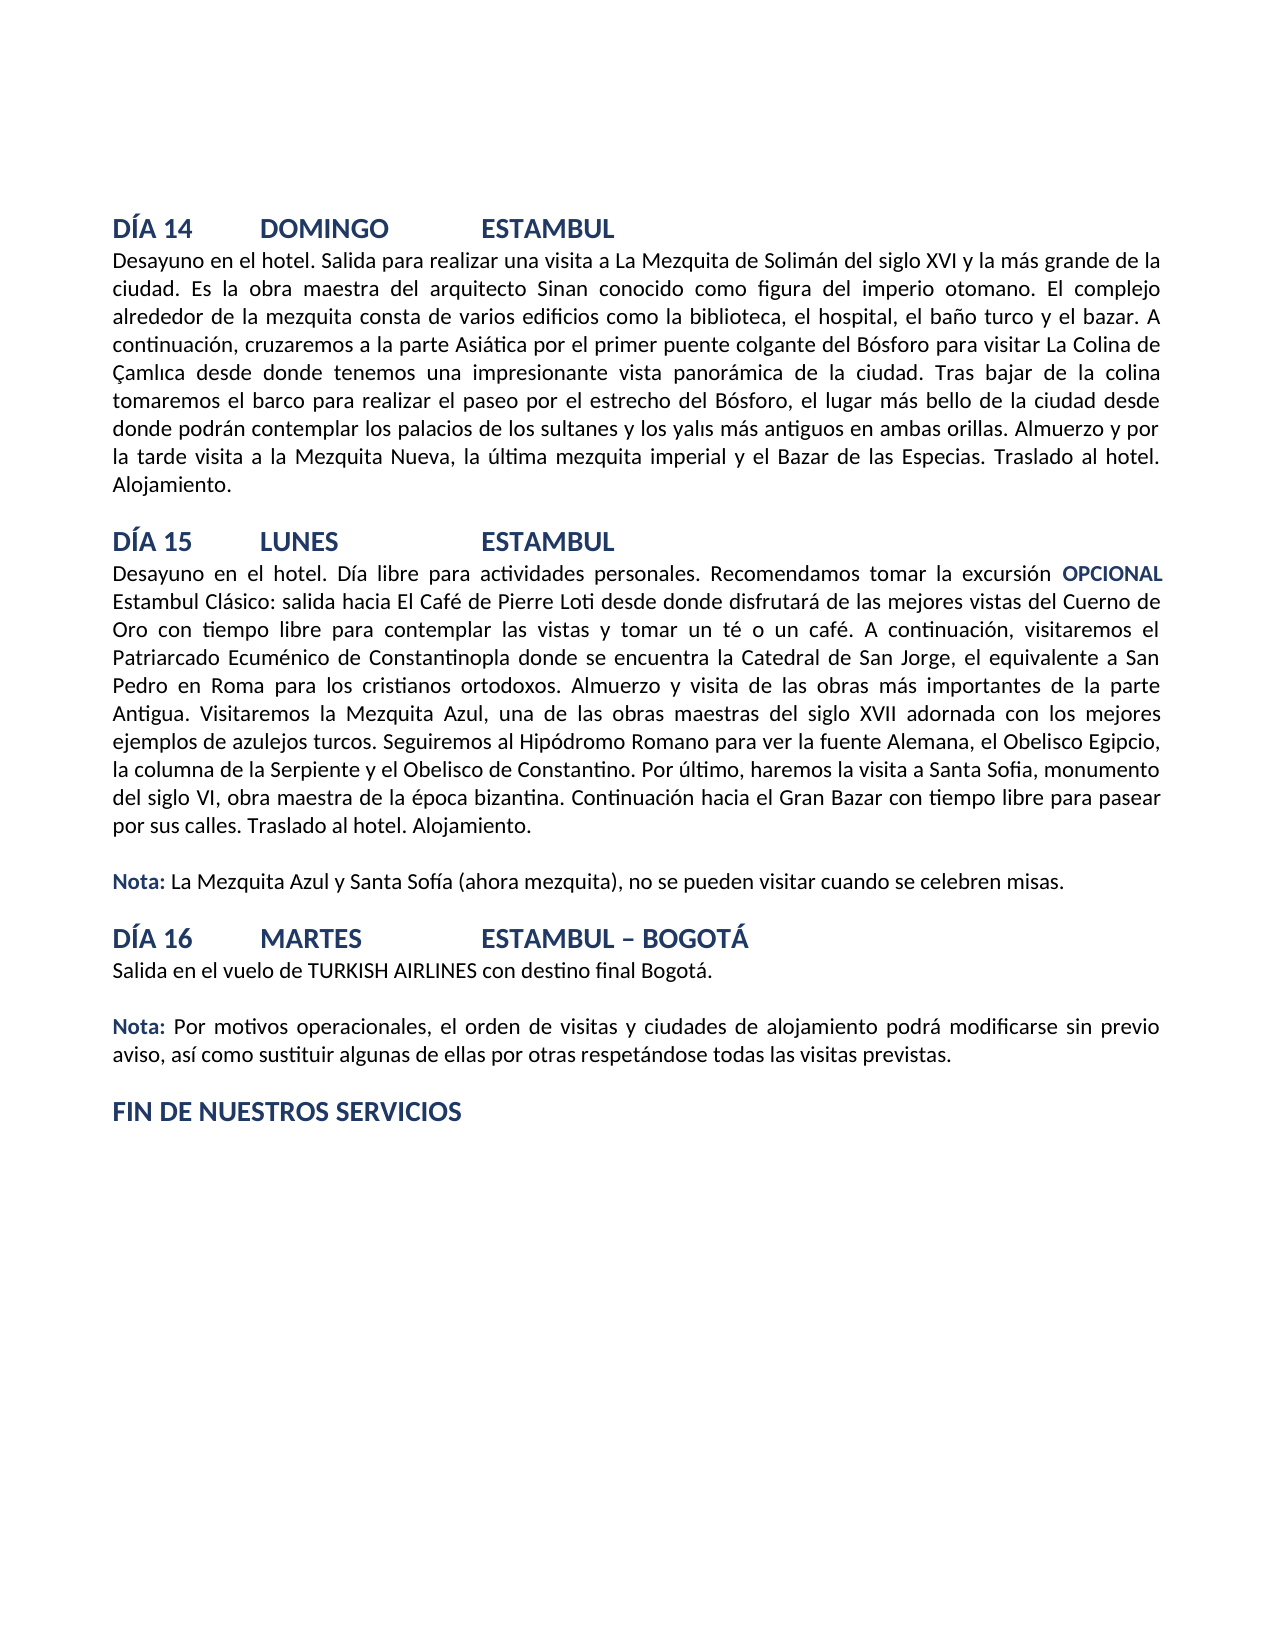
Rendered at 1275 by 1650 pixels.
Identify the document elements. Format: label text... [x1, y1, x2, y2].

text Nota: Por motivos operacionales, el orden de visitas y ciudades de alojamiento podrá modificarse sin previo aviso, así como sustituir algunas de ellas por otras respetándose todas las visitas previstas. [112, 1012, 1162, 1068]
text FIN DE NUESTROS SERVICIOS [112, 1093, 1162, 1129]
text Salida en el vuelo de TURKISH AIRLINES con destino final Bogotá. [112, 956, 1162, 984]
text DÍA 14 DOMINGO ESTAMBUL [112, 211, 1162, 246]
text Nota: La Mezquita Azul y Santa Sofía (ahora mezquita), no se pueden visitar cuando se celebren misas. [112, 867, 1162, 895]
text DÍA 16 MARTES ESTAMBUL – BOGOTÁ [112, 920, 1162, 956]
text Desayuno en el hotel. Salida para realizar una visita a La Mezquita de Solimán del siglo XVI y la más grande de la ciudad. Es la obra maestra del arquitecto Sinan conocido como figura del imperio otomano. El complejo alrededor de la mezquita consta de varios edificios como la biblioteca, el hospital, el baño turco y el bazar. A continuación, cruzaremos a la parte Asiática por el primer puente colgante del Bósforo para visitar La Colina de Çamlıca desde donde tenemos una impresionante vista panorámica de la ciudad. Tras bajar de la colina tomaremos el barco para realizar el paseo por el estrecho del Bósforo, el lugar más bello de la ciudad desde donde podrán contemplar los palacios de los sultanes y los yalıs más antiguos en ambas orillas. Almuerzo y por la tarde visita a la Mezquita Nueva, la última mezquita imperial y el Bazar de las Especias. Traslado al hotel. Alojamiento. [112, 246, 1162, 498]
text Desayuno en el hotel. Día libre para actividades personales. Recomendamos tomar la excursión OPCIONAL Estambul Clásico: salida hacia El Café de Pierre Loti desde donde disfrutará de las mejores vistas del Cuerno de Oro con tiempo libre para contemplar las vistas y tomar un té o un café. A continuación, visitaremos el Patriarcado Ecuménico de Constantinopla donde se encuentra la Catedral de San Jorge, el equivalente a San Pedro en Roma para los cristianos ortodoxos. Almuerzo y visita de las obras más importantes de la parte Antigua. Visitaremos la Mezquita Azul, una de las obras maestras del siglo XVII adornada con los mejores ejemplos de azulejos turcos. Seguiremos al Hipódromo Romano para ver la fuente Alemana, el Obelisco Egipcio, la columna de la Serpiente y el Obelisco de Constantino. Por último, haremos la visita a Santa Sofia, monumento del siglo VI, obra maestra de la época bizantina. Continuación hacia el Gran Bazar con tiempo libre para pasear por sus calles. Traslado al hotel. Alojamiento. [112, 559, 1162, 839]
text DÍA 15 LUNES ESTAMBUL [112, 523, 1162, 559]
